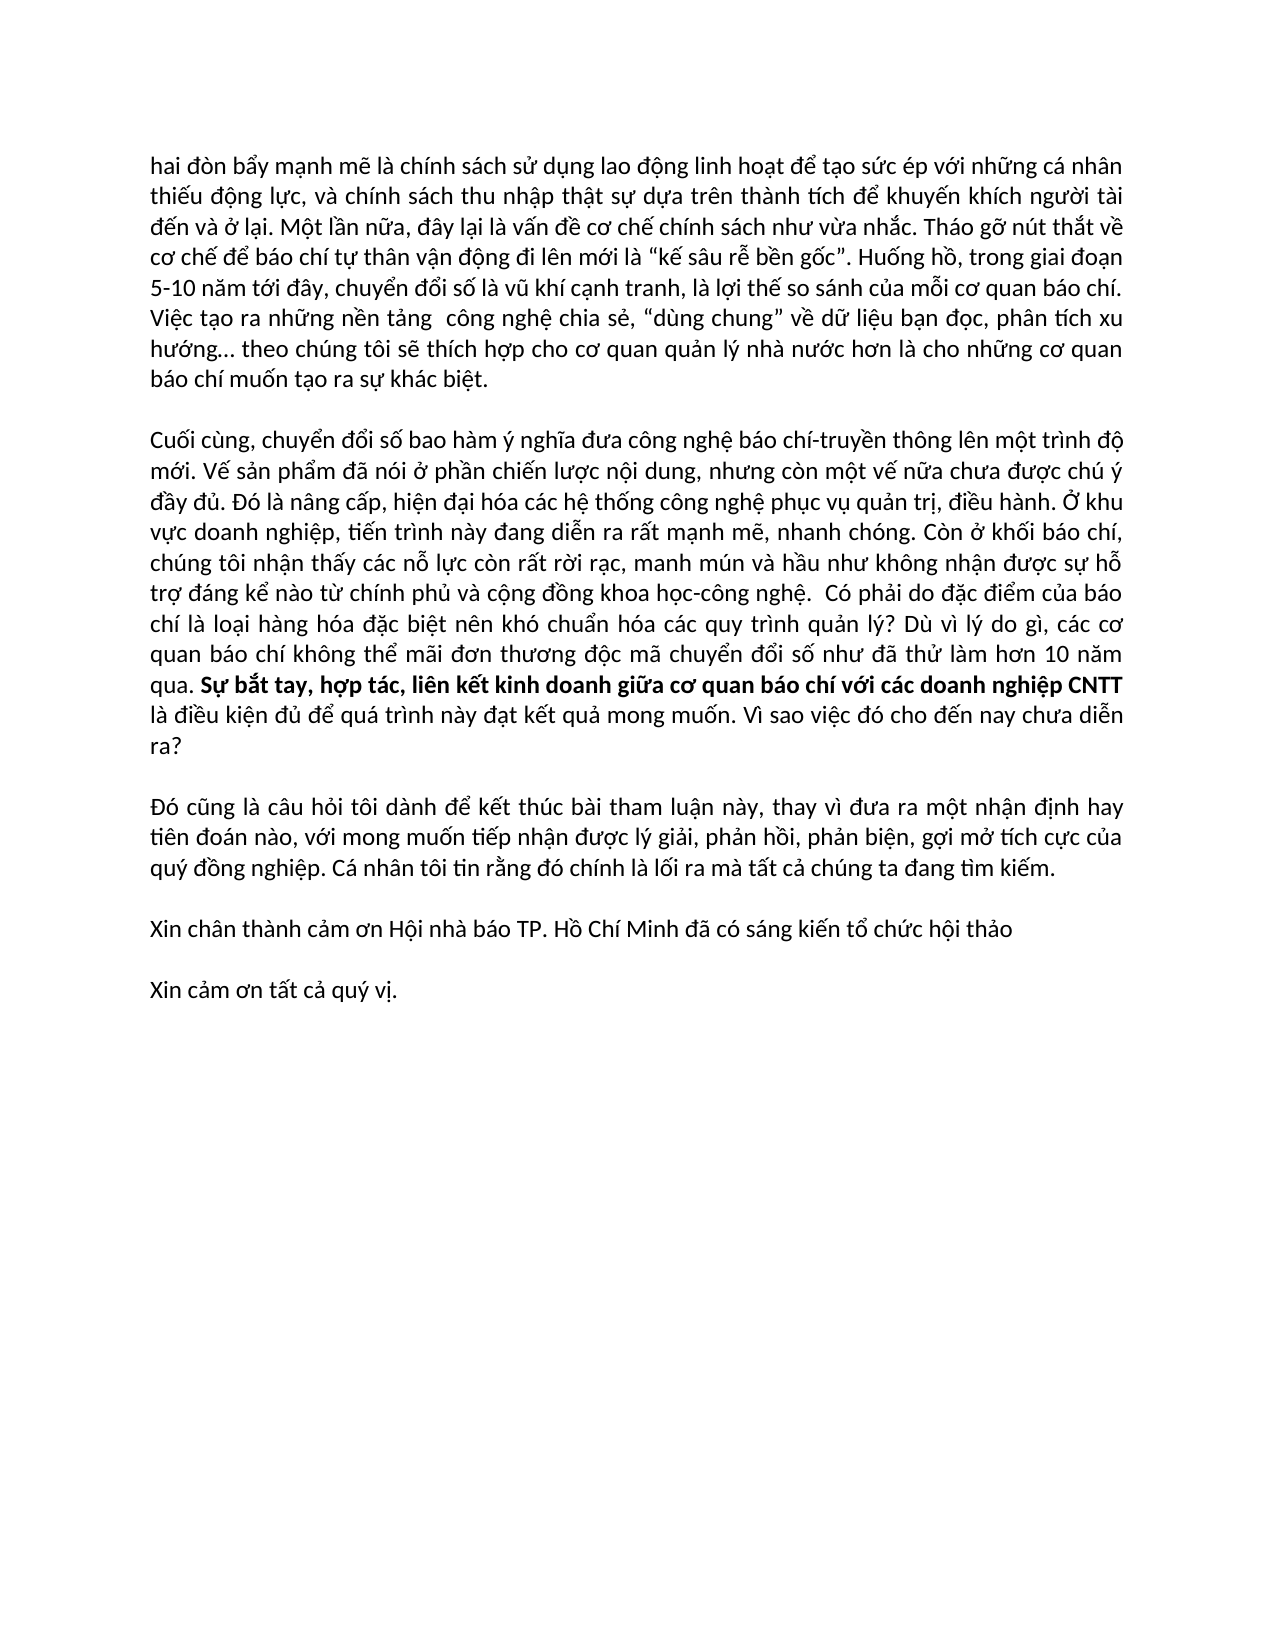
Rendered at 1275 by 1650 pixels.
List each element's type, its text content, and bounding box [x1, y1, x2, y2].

text Cuối cùng, chuyển đổi số bao hàm ý nghĩa đưa công nghệ báo chí-truyền thông lên một trình độ mới. Vế sản phẩm đã nói ở phần chiến lược nội dung, nhưng còn một vế nữa chưa được chú ý đầy đủ. Đó là nâng cấp, hiện đại hóa các hệ thống công nghệ phục vụ quản trị, điều hành. Ở khu vực doanh nghiệp, tiến trình này đang diễn ra rất mạnh mẽ, nhanh chóng. Còn ở khối báo chí, chúng tôi nhận thấy các nỗ lực còn rất rời rạc, manh mún và hầu như không nhận được sự hỗ trợ đáng kể nào từ chính phủ và cộng đồng khoa học-công nghệ. Có phải do đặc điểm của báo chí là loại hàng hóa đặc biệt nên khó chuẩn hóa các quy trình quản lý? Dù vì lý do gì, các cơ quan báo chí không thể mãi đơn thương độc mã chuyển đổi số như đã thử làm hơn 10 năm qua. Sự bắt tay, hợp tác, liên kết kinh doanh giữa cơ quan báo chí với các doanh nghiệp CNTT là điều kiện đủ để quá trình này đạt kết quả mong muốn. Vì sao việc đó cho đến nay chưa diễn ra? [150, 425, 1125, 760]
text Đó cũng là câu hỏi tôi dành để kết thúc bài tham luận này, thay vì đưa ra một nhận định hay tiên đoán nào, với mong muốn tiếp nhận được lý giải, phản hồi, phản biện, gợi mở tích cực của quý đồng nghiệp. Cá nhân tôi tin rằng đó chính là lối ra mà tất cả chúng ta đang tìm kiếm. [150, 791, 1125, 882]
text Xin chân thành cảm ơn Hội nhà báo TP. Hồ Chí Minh đã có sáng kiến tổ chức hội thảo [150, 913, 1125, 943]
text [150, 150, 1125, 394]
text Xin cảm ơn tất cả quý vị. [150, 974, 1125, 1004]
